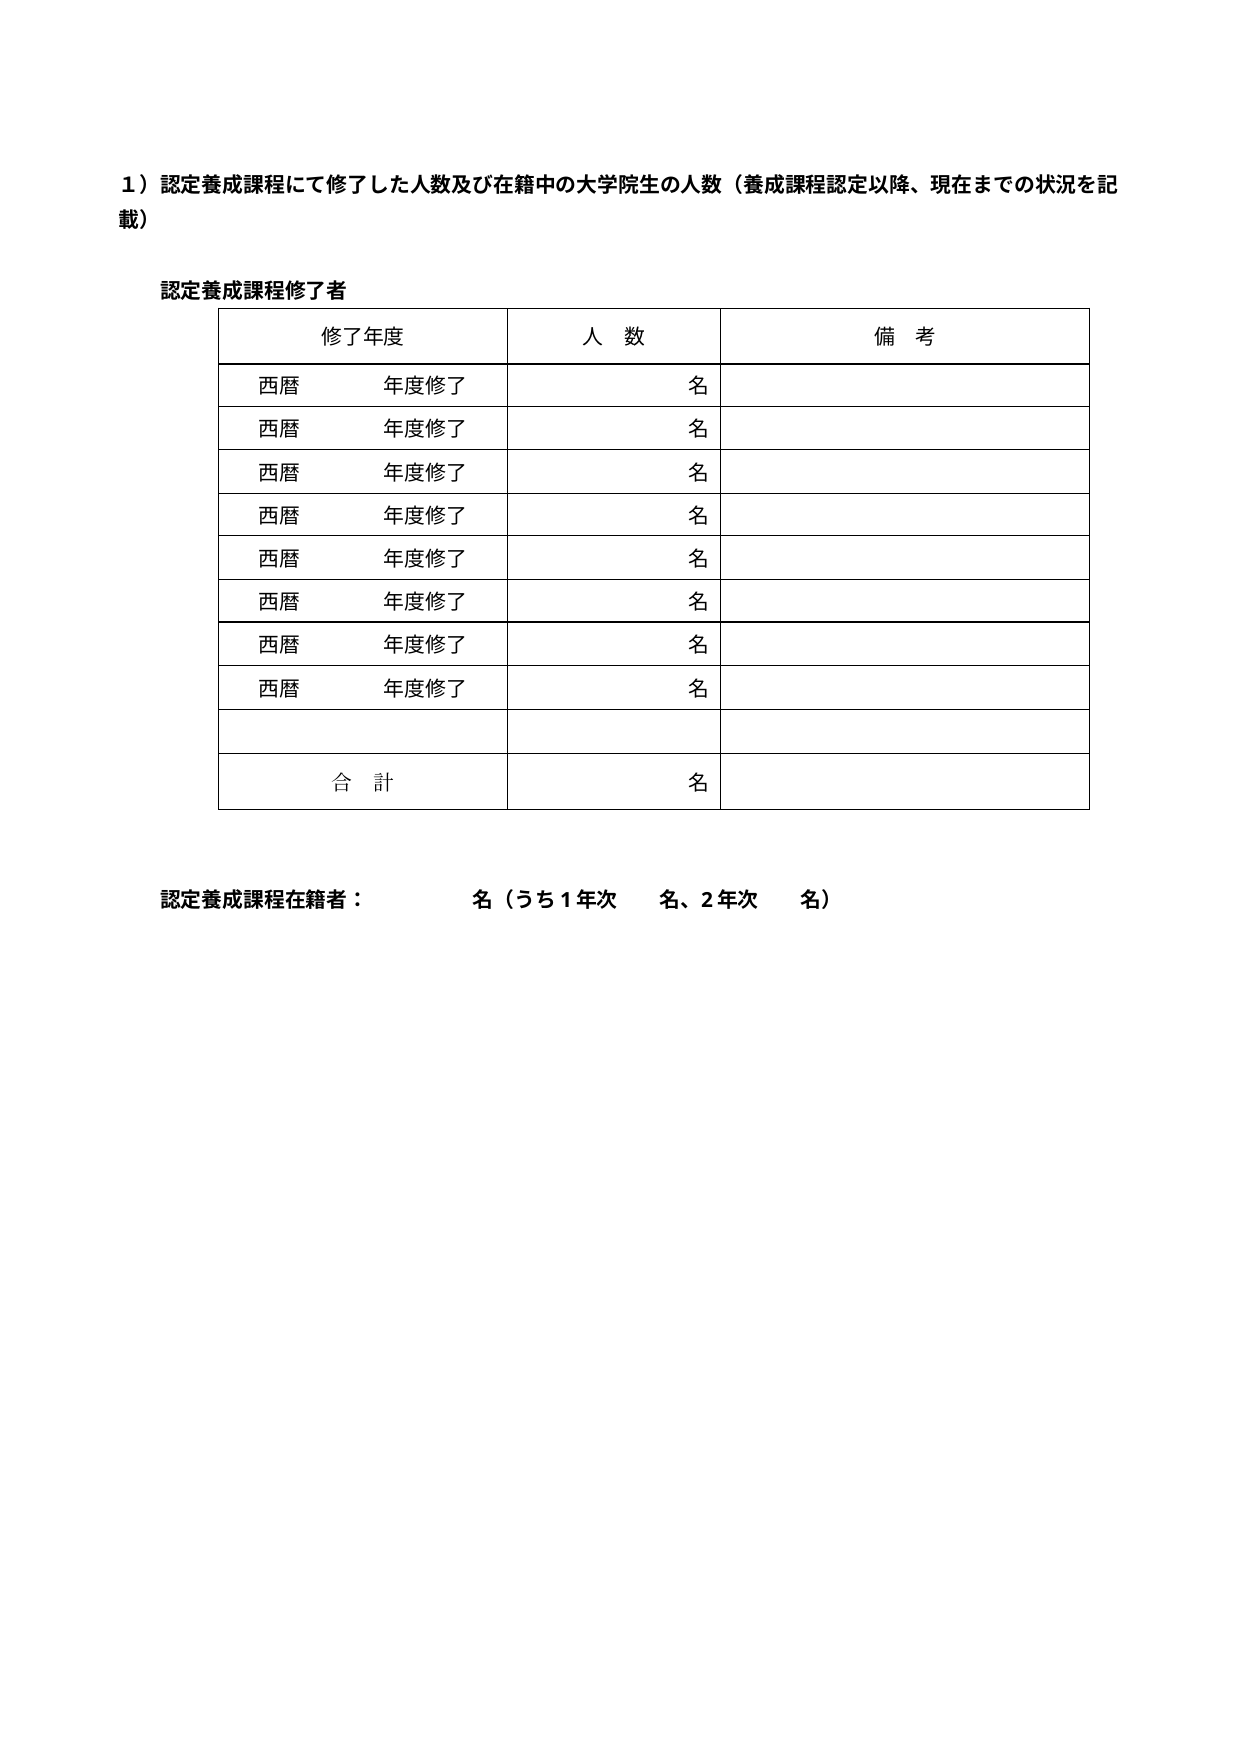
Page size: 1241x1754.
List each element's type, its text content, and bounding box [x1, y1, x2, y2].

table_cell 西暦 年度修了 [219, 365, 507, 406]
table_cell 西暦 年度修了 [219, 407, 507, 449]
text 認定養成課程修了者 [118, 272, 1122, 307]
table_cell 名 [508, 407, 720, 449]
table_cell [721, 450, 1089, 492]
table_cell 名 [508, 754, 720, 809]
table_cell 合 計 [219, 754, 507, 809]
table_cell [721, 710, 1089, 753]
table_cell 西暦 年度修了 [219, 666, 507, 709]
table_cell 名 [508, 623, 720, 665]
table_cell 名 [508, 536, 720, 579]
table_header 修了年度 [219, 309, 507, 362]
table_cell 名 [508, 666, 720, 709]
table_cell 西暦 年度修了 [219, 623, 507, 665]
table_cell 西暦 年度修了 [219, 494, 507, 535]
table_header 人 数 [508, 309, 720, 362]
table_cell [721, 580, 1089, 621]
table_cell 名 [508, 580, 720, 621]
table_header 備 考 [721, 309, 1089, 362]
table_cell [721, 666, 1089, 709]
table_cell [721, 494, 1089, 535]
table_cell [721, 623, 1089, 665]
text 認定養成課程在籍者： 名（うち1年次 名、2年次 名） [118, 881, 1122, 916]
table_cell [721, 407, 1089, 449]
text １）認定養成課程にて修了した人数及び在籍中の大学院生の人数（養成課程認定以降、現在までの状況を記載） [118, 166, 1122, 237]
table_cell [721, 536, 1089, 579]
table_cell 西暦 年度修了 [219, 450, 507, 492]
table_cell 名 [508, 365, 720, 406]
table_cell 名 [508, 494, 720, 535]
table_cell 西暦 年度修了 [219, 536, 507, 579]
table_cell [721, 365, 1089, 406]
table_cell [721, 754, 1089, 809]
table_cell [219, 710, 507, 753]
table_cell 名 [508, 450, 720, 492]
table_cell 西暦 年度修了 [219, 580, 507, 621]
table_cell [508, 710, 720, 753]
